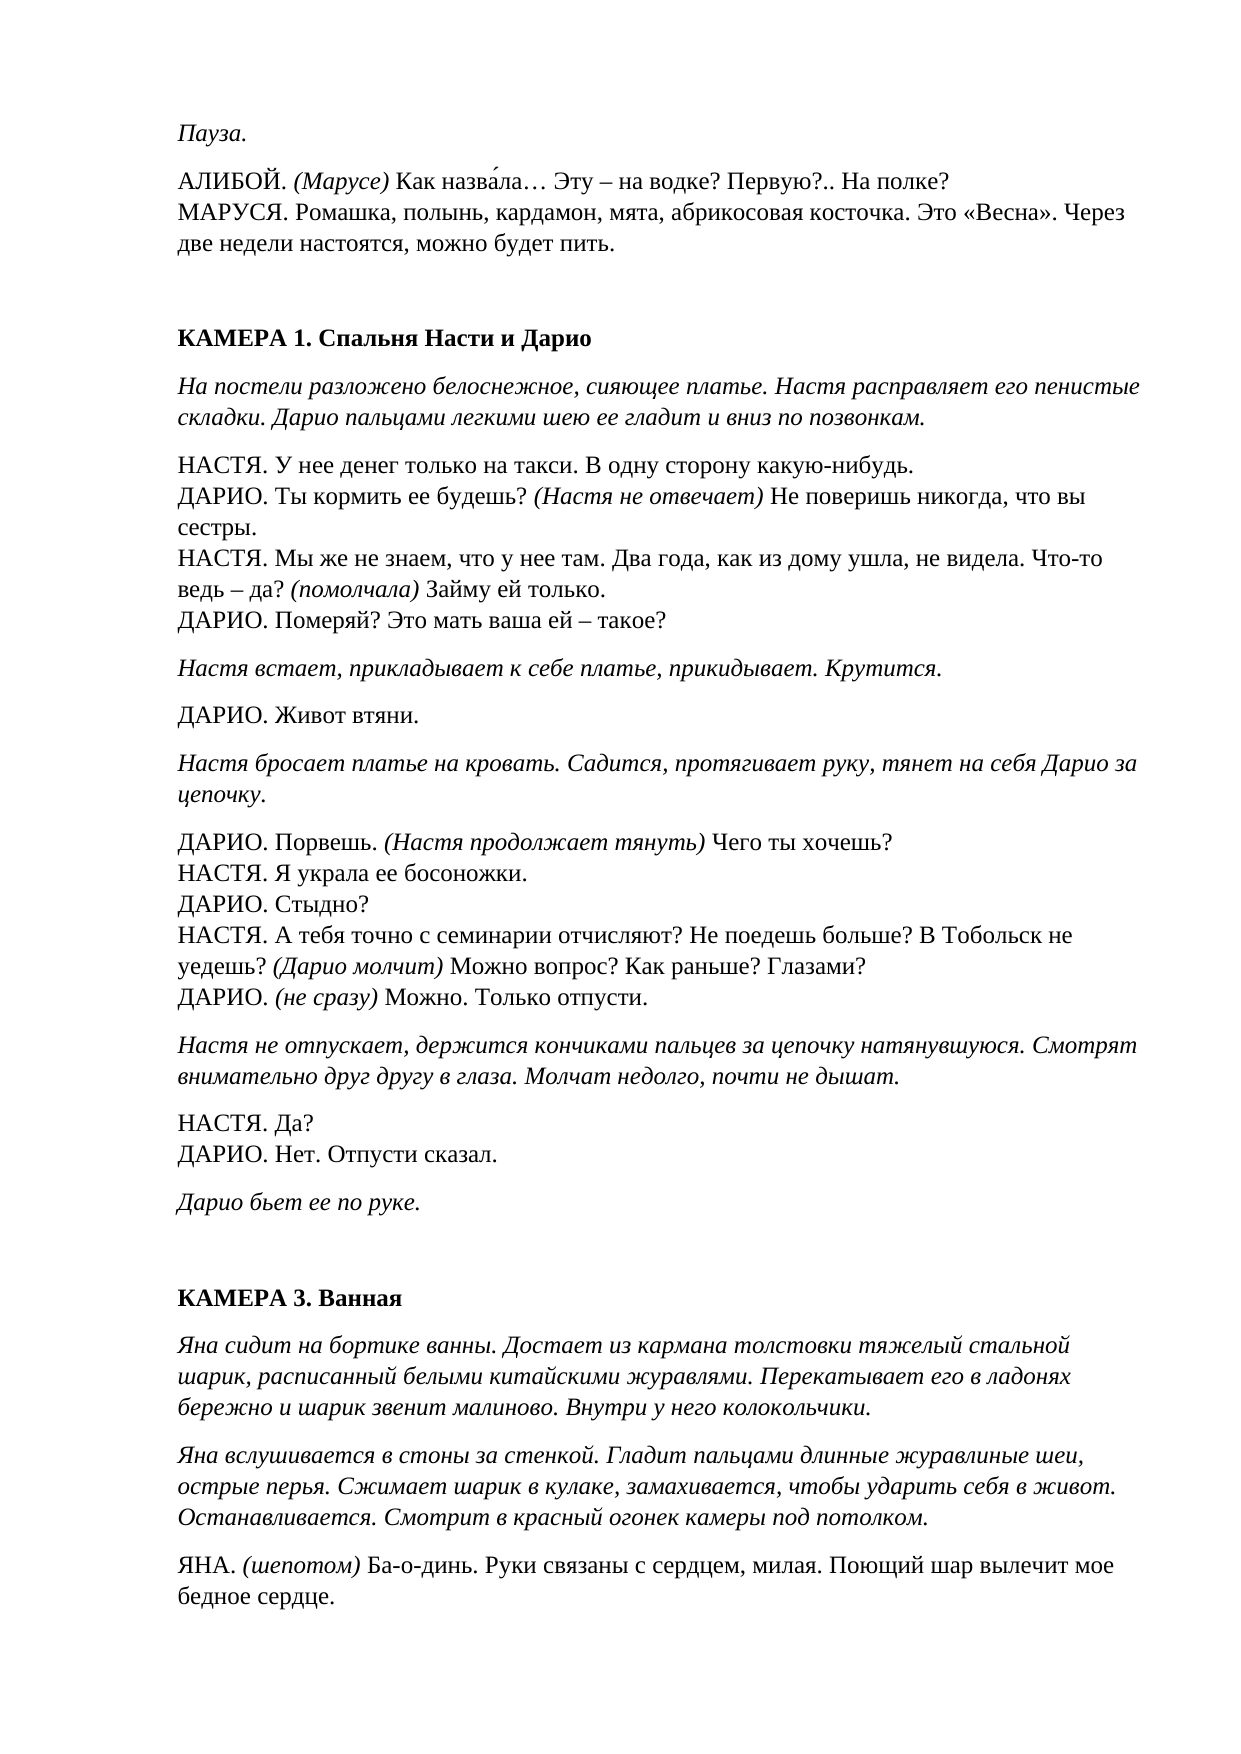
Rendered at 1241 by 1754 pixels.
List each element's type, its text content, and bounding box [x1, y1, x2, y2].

text НАСТЯ. Да? ДАРИО. Нет. Отпусти сказал. [177, 1108, 1152, 1168]
text Дарио бьет ее по руке. [177, 1187, 1152, 1216]
text АЛИБОЙ. (Марусе) Как назва́ла… Эту – на водке? Первую?.. На полке? МАРУСЯ. Ромашка, полынь, кардамон, мята, абрикосовая косточка. Это «Весна». Через две недели настоятся, можно будет пить. [177, 166, 1152, 257]
text КАМЕРА 1. Спальня Насти и Дарио [177, 323, 1152, 352]
text Яна сидит на бортике ванны. Достает из кармана толстовки тяжелый стальной шарик, расписанный белыми китайскими журавлями. Перекатывает его в ладонях бережно и шарик звенит малиново. Внутри у него колокольчики. [177, 1330, 1152, 1421]
text ДАРИО. Порвешь. (Настя продолжает тянуть) Чего ты хочешь? НАСТЯ. Я украла ее босоножки. ДАРИО. Стыдно? НАСТЯ. А тебя точно с семинарии отчисляют? Не поедешь больше? В Тобольск не уедешь? (Дарио молчит) Можно вопрос? Как раньше? Глазами? ДАРИО. (не сразу) Можно. Только отпусти. [177, 827, 1152, 1011]
text Яна вслушивается в стоны за стенкой. Гладит пальцами длинные журавлиные шеи, острые перья. Сжимает шарик в кулаке, замахивается, чтобы ударить себя в живот. Останавливается. Смотрит в красный огонек камеры под потолком. [177, 1440, 1152, 1531]
text На постели разложено белоснежное, сияющее платье. Настя расправляет его пенистые складки. Дарио пальцами легкими шею ее гладит и вниз по позвонкам. [177, 371, 1152, 431]
text Настя встает, прикладывает к себе платье, прикидывает. Крутится. [177, 653, 1152, 681]
text НАСТЯ. У нее денег только на такси. В одну сторону какую-нибудь. ДАРИО. Ты кормить ее будешь? (Настя не отвечает) Не поверишь никогда, что вы сестры. НАСТЯ. Мы же не знаем, что у нее там. Два года, как из дому ушла, не видела. Что-то ведь – да? (помолчала) Займу ей только. ДАРИО. Померяй? Это мать ваша ей – такое? [177, 450, 1152, 634]
text ДАРИО. Живот втяни. [177, 700, 1152, 729]
text Настя не отпускает, держится кончиками пальцев за цепочку натянувшуюся. Смотрят внимательно друг другу в глаза. Молчат недолго, почти не дышат. [177, 1030, 1152, 1089]
text ЯНА. (шепотом) Ба-о-динь. Руки связаны с сердцем, милая. Поющий шар вылечит мое бедное сердце. [177, 1550, 1152, 1610]
text Пауза. [177, 118, 1152, 147]
text КАМЕРА 3. Ванная [177, 1283, 1152, 1311]
text Настя бросает платье на кровать. Садится, протягивает руку, тянет на себя Дарио за цепочку. [177, 748, 1152, 808]
